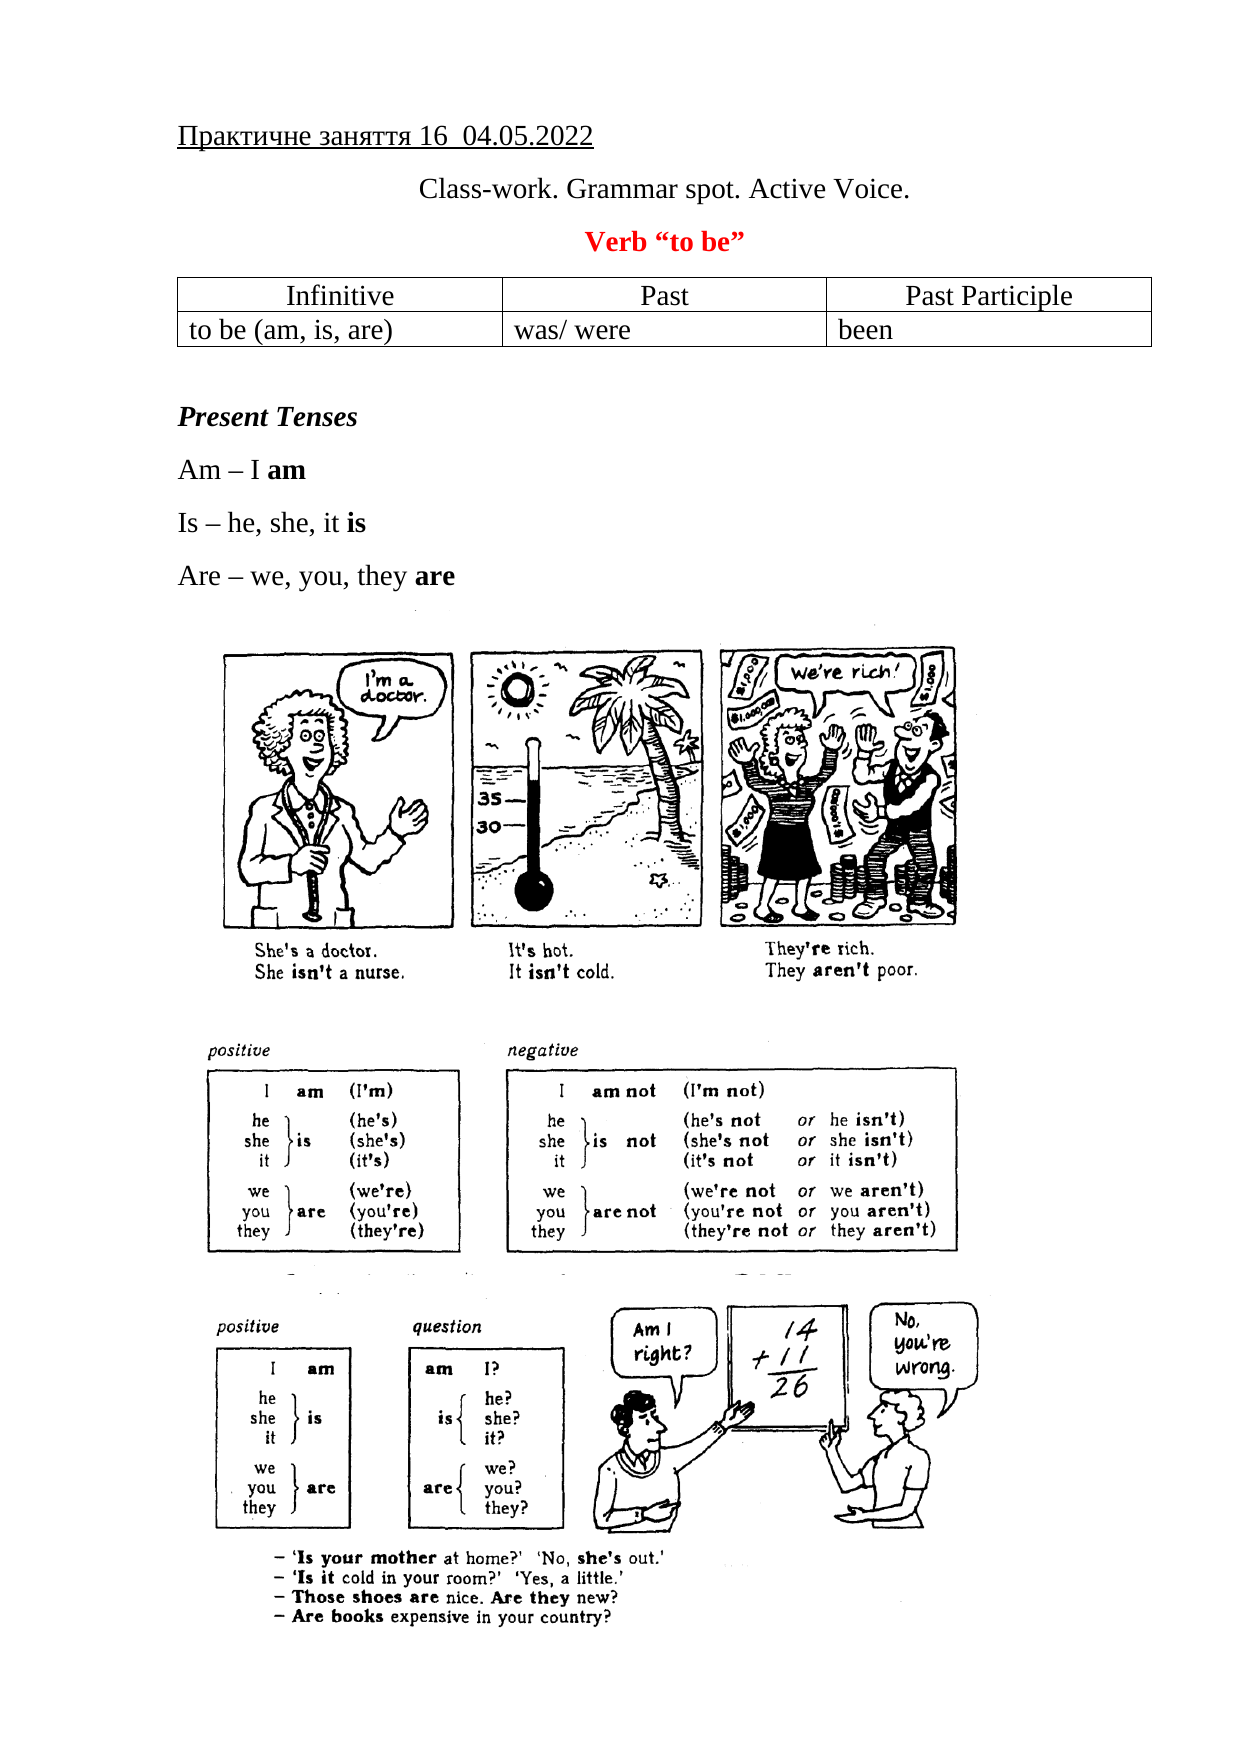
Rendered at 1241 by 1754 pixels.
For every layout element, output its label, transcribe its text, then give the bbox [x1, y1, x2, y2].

table_cell was/ were [503, 312, 826, 346]
table_header Past [503, 278, 826, 311]
table_cell to be (am, is, are) [178, 312, 502, 346]
table_header Past Participle [827, 278, 1151, 311]
text Are – we, you, they are [177, 558, 1152, 592]
table_header Infinitive [178, 278, 502, 311]
picture [177, 1022, 969, 1275]
picture [177, 1293, 1004, 1636]
text Class-work. Grammar spot. Active Voice. [177, 171, 1152, 204]
text Am – I am [177, 452, 1152, 486]
text Is – he, she, it is [177, 505, 1152, 539]
picture [177, 610, 1000, 1004]
table_cell been [827, 312, 1151, 346]
text Практичне заняття 16_04.05.2022 [177, 118, 1152, 152]
text Verb “to be” [177, 224, 1152, 257]
text Present Tenses [177, 399, 1152, 433]
